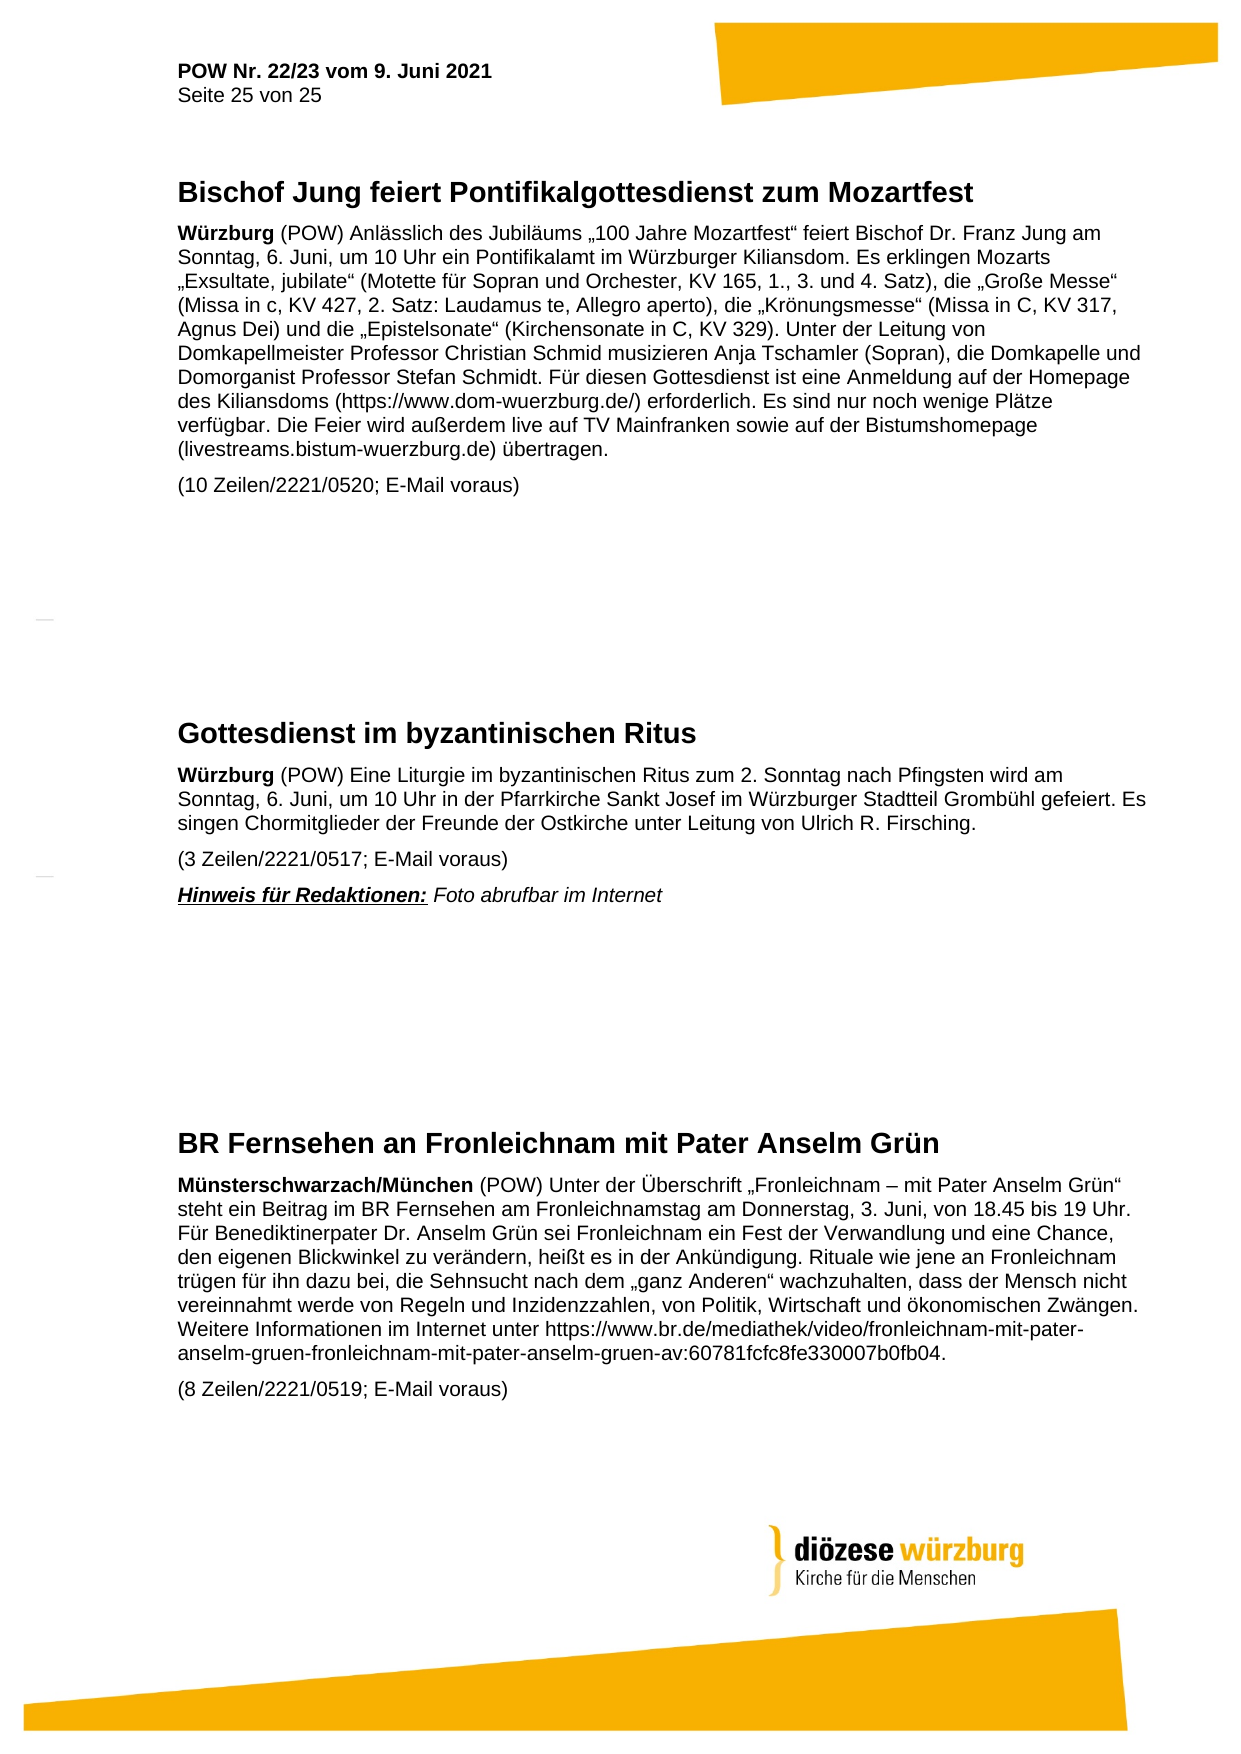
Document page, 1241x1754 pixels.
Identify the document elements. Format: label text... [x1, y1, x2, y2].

text Würzburg (POW) Eine Liturgie im byzantinischen Ritus zum 2. Sonntag nach Pfingsten wird am Sonntag, 6. Juni, um 10 Uhr in der Pfarrkirche Sankt Josef im Würzburger Stadtteil Grombühl gefeiert. Es singen Chormitglieder der Freunde der Ostkirche unter Leitung von Ulrich R. Firsching. [177, 762, 1152, 834]
text Hinweis für Redaktionen: Foto abrufbar im Internet [177, 883, 1152, 907]
text (8 Zeilen/2221/0519; E-Mail voraus) [177, 1377, 1152, 1401]
text (3 Zeilen/2221/0517; E-Mail voraus) [177, 847, 1152, 871]
text (10 Zeilen/2221/0520; E-Mail voraus) [177, 473, 1152, 497]
subtitle BR Fernsehen an Fronleichnam mit Pater Anselm Grün [177, 1127, 1152, 1160]
picture [0, 0, 1241, 1754]
text Würzburg (POW) Anlässlich des Jubiläums „100 Jahre Mozartfest“ feiert Bischof Dr. Franz Jung am Sonntag, 6. Juni, um 10 Uhr ein Pontifikalamt im Würzburger Kiliansdom. Es erklingen Mozarts „Exsultate, jubilate“ (Motette für Sopran und Orchester, KV 165, 1., 3. und 4. Satz), die „Große Messe“ (Missa in c, KV 427, 2. Satz: Laudamus te, Allegro aperto), die „Krönungsmesse“ (Missa in C, KV 317, Agnus Dei) und die „Epistelsonate“ (Kirchensonate in C, KV 329). Unter der Leitung von Domkapellmeister Professor Christian Schmid musizieren Anja Tschamler (Sopran), die Domkapelle und Domorganist Professor Stefan Schmidt. Für diesen Gottesdienst ist eine Anmeldung auf der Homepage des Kiliansdoms (https://www.dom-wuerzburg.de/) erforderlich. Es sind nur noch wenige Plätze verfügbar. Die Feier wird außerdem live auf TV Mainfranken sowie auf der Bistumshomepage (livestreams.bistum-wuerzburg.de) übertragen. [177, 221, 1152, 461]
text Münsterschwarzach/München (POW) Unter der Überschrift „Fronleichnam – mit Pater Anselm Grün“ steht ein Beitrag im BR Fernsehen am Fronleichnamstag am Donnerstag, 3. Juni, von 18.45 bis 19 Uhr. Für Benediktinerpater Dr. Anselm Grün sei Fronleichnam ein Fest der Verwandlung und eine Chance, den eigenen Blickwinkel zu verändern, heißt es in der Ankündigung. Rituale wie jene an Fronleichnam trügen für ihn dazu bei, die Sehnsucht nach dem „ganz Anderen“ wachzuhalten, dass der Mensch nicht vereinnahmt werde von Regeln und Inzidenzzahlen, von Politik, Wirtschaft und ökonomischen Zwängen. Weitere Informationen im Internet unter https://www.br.de/mediathek/video/fronleichnam-mit-pater-anselm-gruen-fronleichnam-mit-pater-anselm-gruen-av:60781fcfc8fe330007b0fb04. [177, 1173, 1152, 1364]
subtitle Gottesdienst im byzantinischen Ritus [177, 716, 1152, 750]
subtitle Bischof Jung feiert Pontifikalgottesdienst zum Mozartfest [177, 175, 1152, 209]
